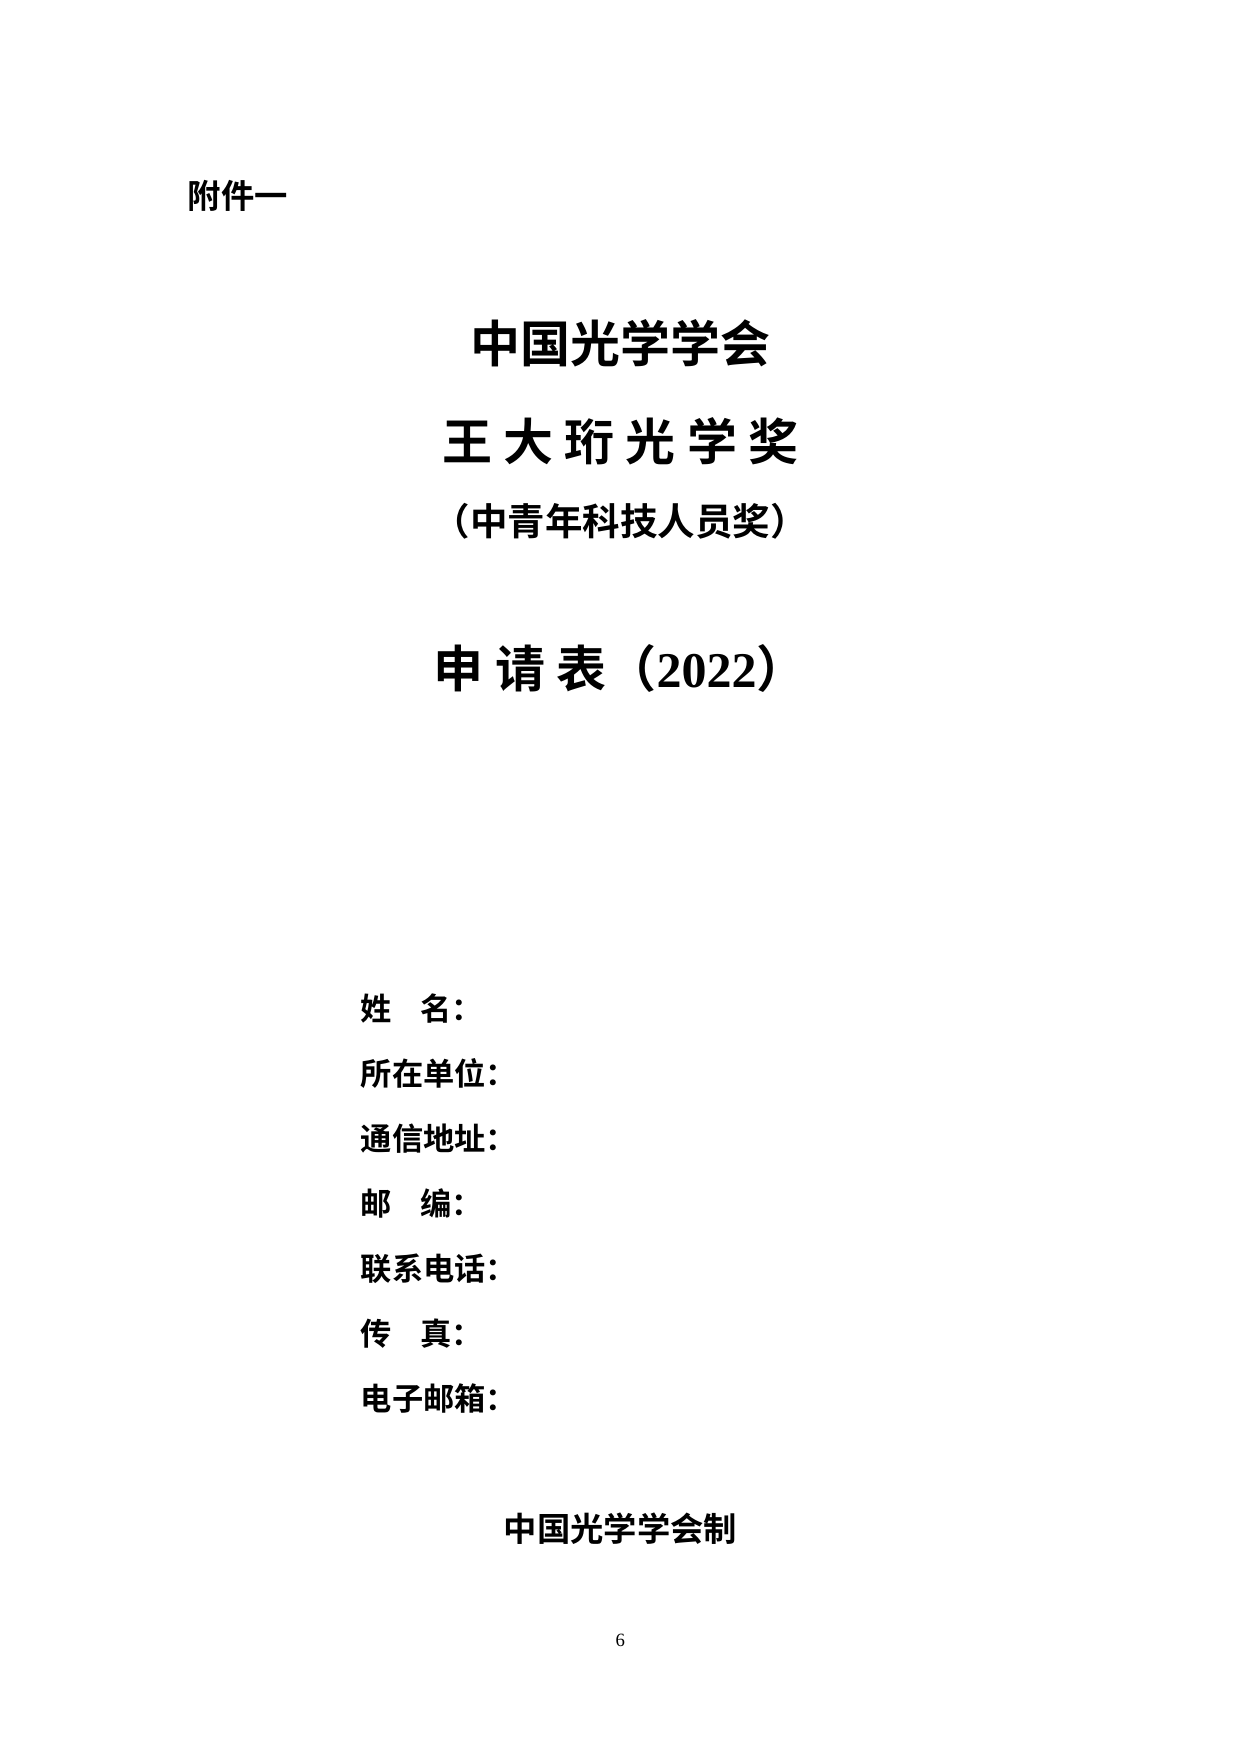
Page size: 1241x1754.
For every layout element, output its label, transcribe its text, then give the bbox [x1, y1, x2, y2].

text 传 真： [187, 1299, 1053, 1364]
text 电子邮箱： [187, 1364, 1053, 1429]
text 所在单位： [187, 1039, 1053, 1104]
text （中青年科技人员奖） [187, 487, 1053, 552]
text 附件一 [187, 162, 1053, 227]
text 通信地址： [187, 1104, 1053, 1169]
text 中国光学学会制 [187, 1494, 1053, 1559]
text 邮 编： [187, 1169, 1053, 1234]
text 中国光学学会 [187, 292, 1053, 389]
text 王 大 珩 光 学 奖 [187, 389, 1053, 487]
text 联系电话： [187, 1234, 1053, 1299]
text 申 请 表（2022） [187, 617, 1053, 714]
text 姓 名： [187, 974, 1053, 1039]
